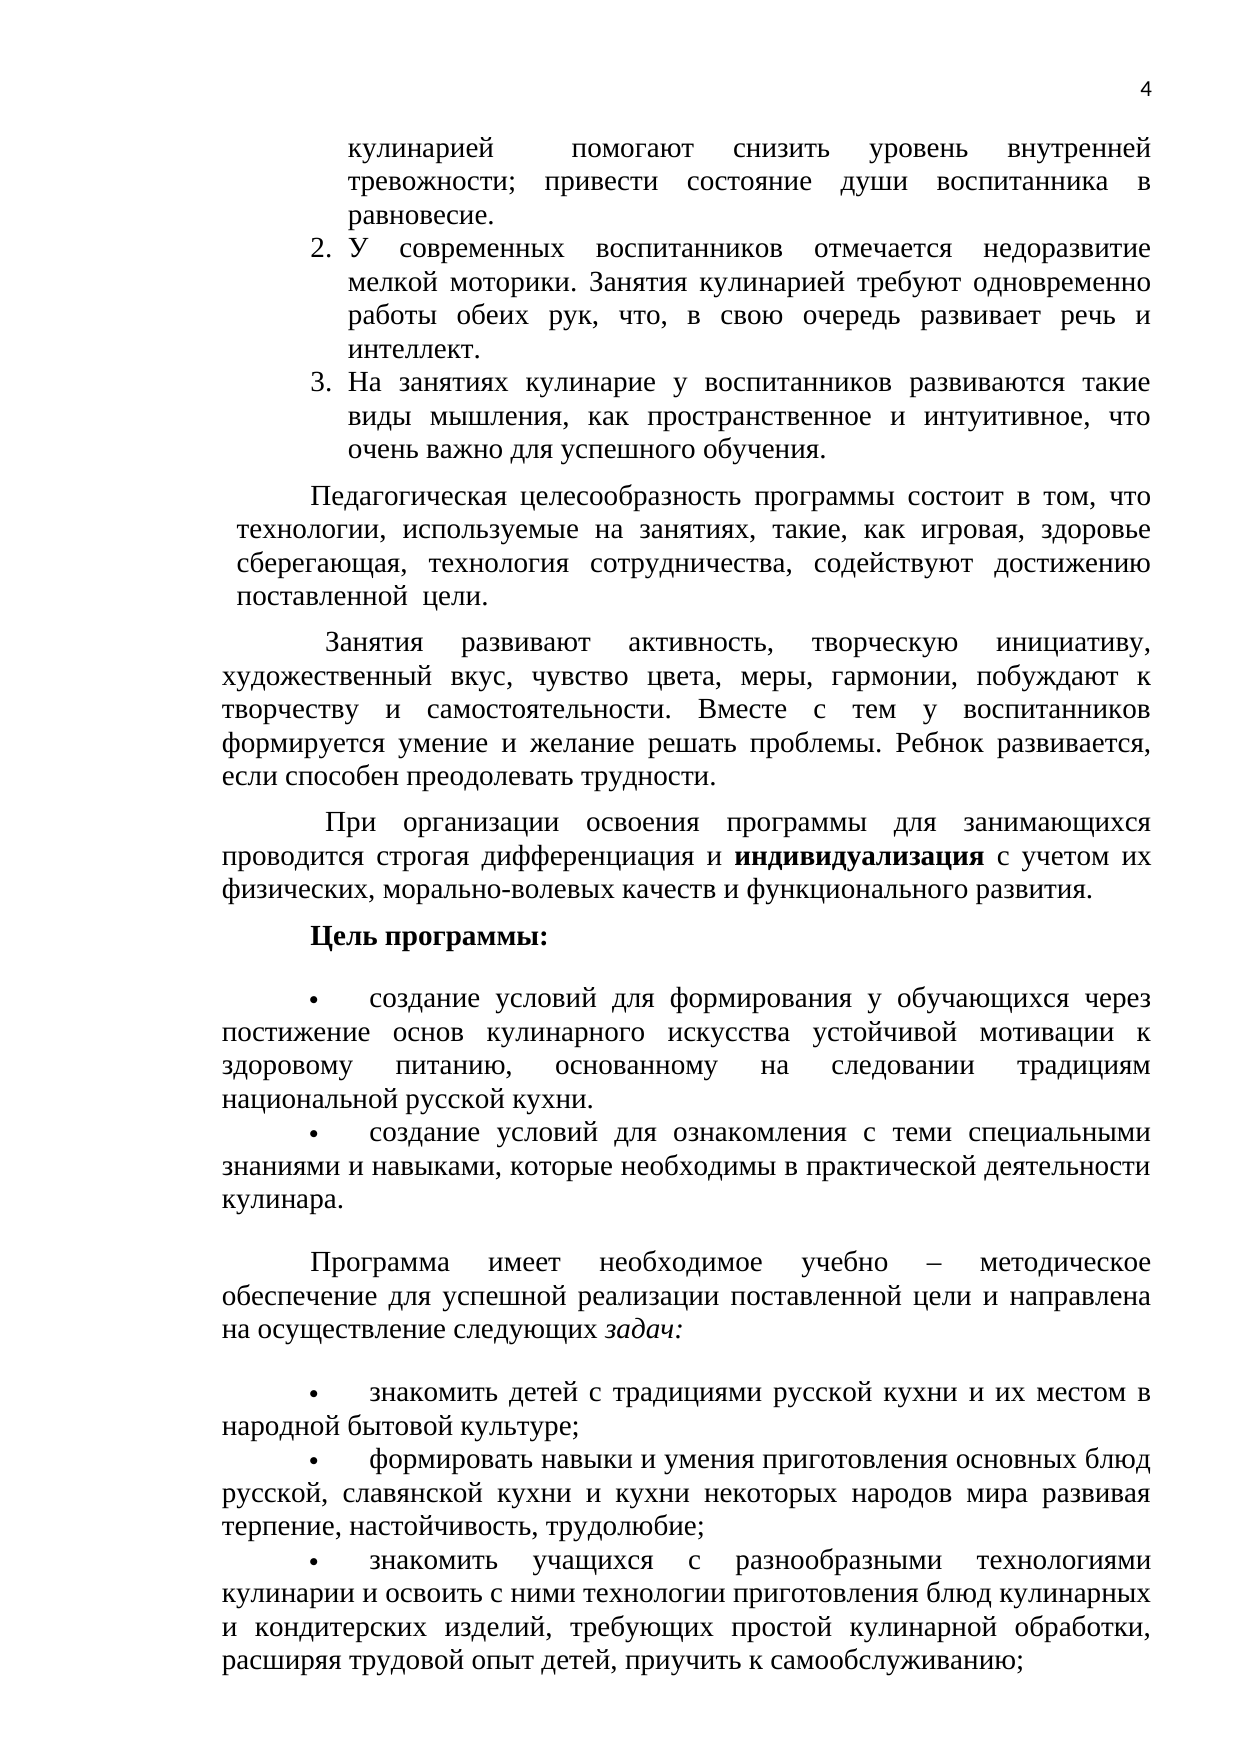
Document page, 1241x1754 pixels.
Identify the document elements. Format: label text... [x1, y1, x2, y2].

list создание условий для формирования у обучающихся через постижение основ кулинарного искусства устойчивой мотивации к здоровому питанию, основанному на следовании традициям национальной русской кухни. [222, 980, 1152, 1114]
text Педагогическая целесообразность программы состоит в том, что технологии, используемые на занятиях, такие, как игровая, здоровье сберегающая, технология сотрудничества, содействуют достижению поставленной цели. [236, 478, 1152, 612]
list формировать навыки и умения приготовления основных блюд русской, славянской кухни и кухни некоторых народов мира развивая терпение, настойчивость, трудолюбие; [222, 1441, 1152, 1542]
list создание условий для ознакомления с теми специальными знаниями и навыками, которые необходимы в практической деятельности кулинара. [222, 1114, 1152, 1215]
list знакомить детей с традициями русской кухни и их местом в народной бытовой культуре; [222, 1374, 1152, 1441]
list знакомить учащихся с разнообразными технологиями кулинарии и освоить с ними технологии приготовления блюд кулинарных и кондитерских изделий, требующих простой кулинарной обработки, расширяя трудовой опыт детей, приучить к самообслуживанию; [222, 1542, 1152, 1676]
text Занятия развивают активность, творческую инициативу, художественный вкус, чувство цвета, меры, гармонии, побуждают к творчеству и самостоятельности. Вместе с тем у воспитанников формируется умение и желание решать проблемы. Ребнок развивается, если способен преодолевать трудности. [222, 624, 1152, 792]
text Программа имеет необходимое учебно – методическое обеспечение для успешной реализации поставленной цели и направлена на осуществление следующих задач: [222, 1244, 1152, 1345]
list На занятиях кулинарие у воспитанников развиваются такие виды мышления, как пространственное и интуитивное, что очень важно для успешного обучения. [310, 364, 1152, 465]
text При организации освоения программы для занимающихся проводится строгая дифференциация и индивидуализация с учетом их физических, морально-волевых качеств и функционального развития. [222, 804, 1152, 905]
text Цель программы: [222, 918, 1152, 951]
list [310, 130, 1152, 230]
list У современных воспитанников отмечается недоразвитие мелкой моторики. Занятия кулинарией требуют одновременно работы обеих рук, что, в свою очередь развивает речь и интеллект. [310, 230, 1152, 364]
